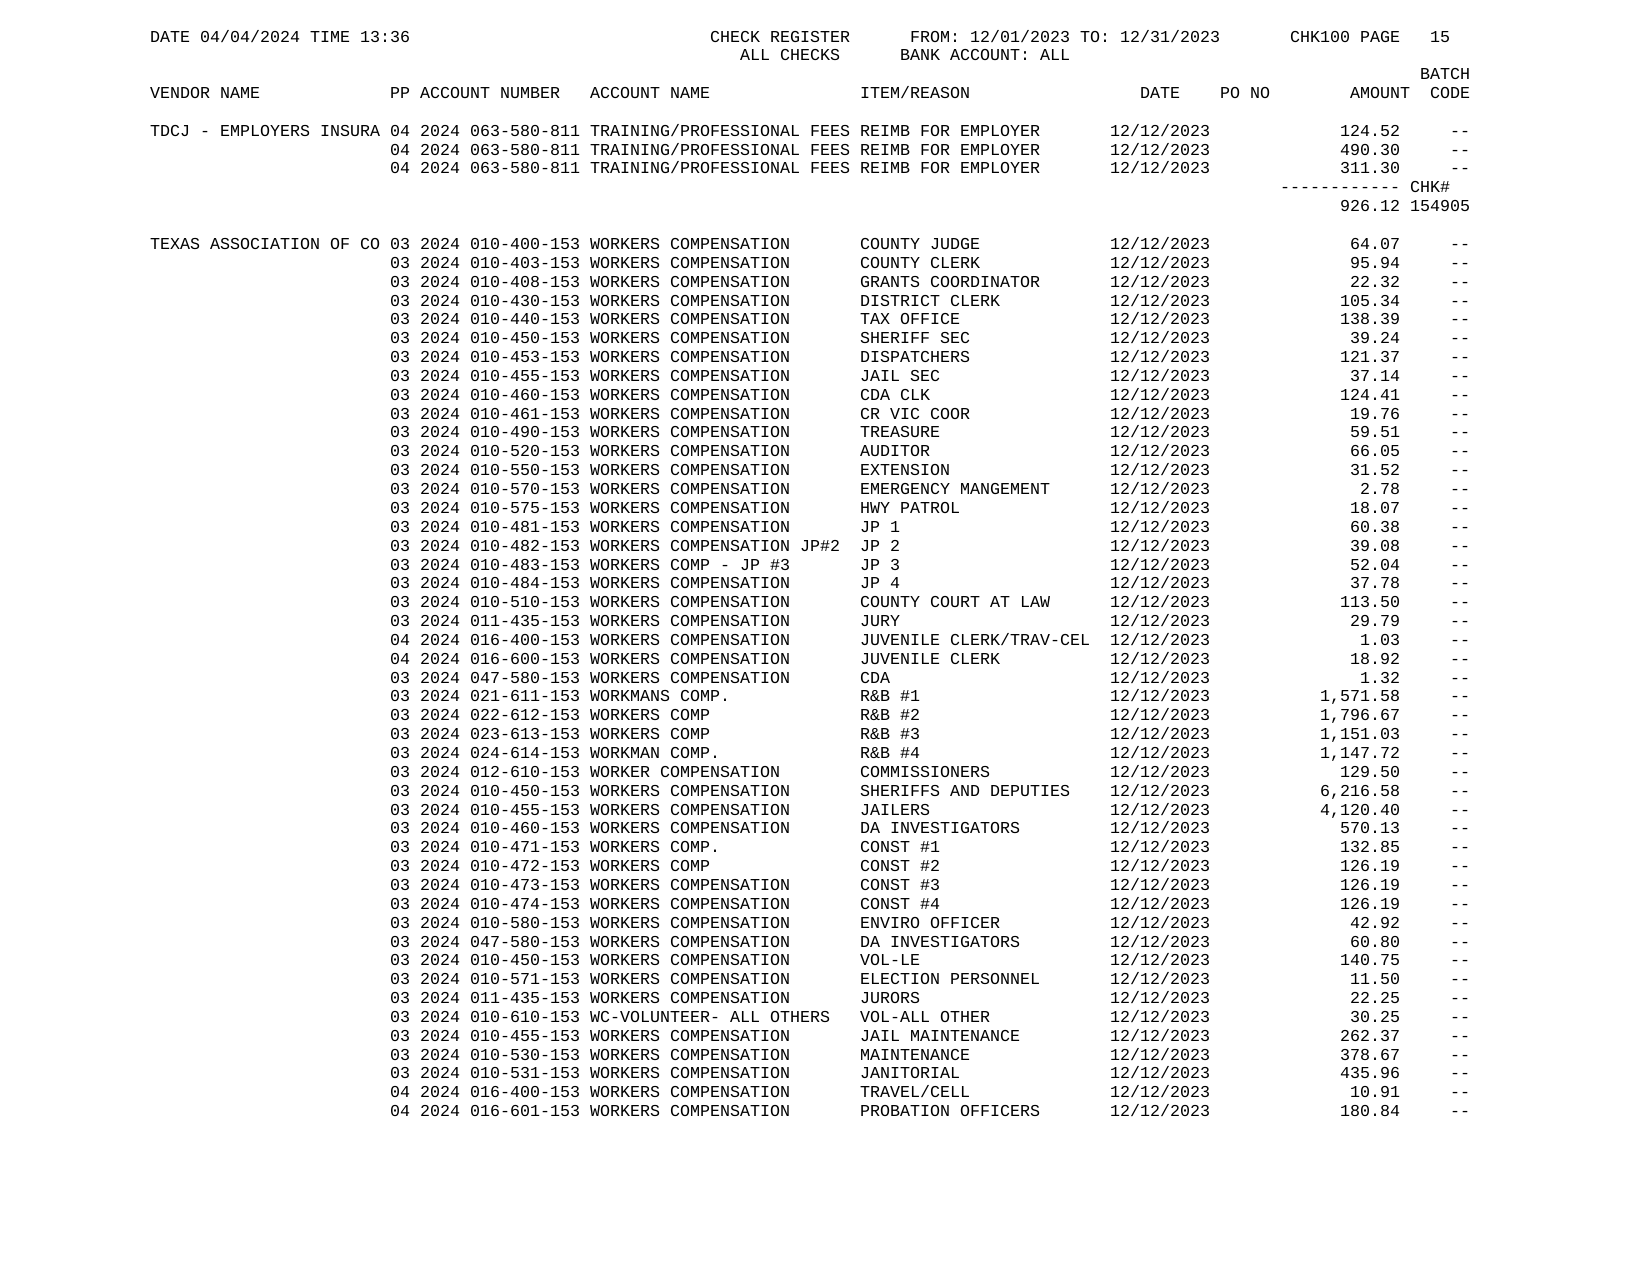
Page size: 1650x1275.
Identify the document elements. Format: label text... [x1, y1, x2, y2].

text ALL CHECKS BANK ACCOUNT: ALL [150, 47, 1500, 66]
text TDCJ - EMPLOYERS INSURA 04 2024 063-580-811 TRAINING/PROFESSIONAL FEES REIMB FOR EMPLOYER 12/12/2023 124.52 -- [150, 122, 1500, 141]
text 03 2024 021-611-153 WORKMANS COMP. R&B #1 12/12/2023 1,571.58 -- [150, 688, 1500, 707]
text 03 2024 010-471-153 WORKERS COMP. CONST #1 12/12/2023 132.85 -- [150, 839, 1500, 858]
text 03 2024 010-473-153 WORKERS COMPENSATION CONST #3 12/12/2023 126.19 -- [150, 877, 1500, 895]
text 03 2024 010-510-153 WORKERS COMPENSATION COUNTY COURT AT LAW 12/12/2023 113.50 -- [150, 594, 1500, 613]
text 03 2024 010-483-153 WORKERS COMP - JP #3 JP 3 12/12/2023 52.04 -- [150, 556, 1500, 575]
text 03 2024 023-613-153 WORKERS COMP R&B #3 12/12/2023 1,151.03 -- [150, 726, 1500, 744]
text 03 2024 010-580-153 WORKERS COMPENSATION ENVIRO OFFICER 12/12/2023 42.92 -- [150, 914, 1500, 933]
text 03 2024 010-490-153 WORKERS COMPENSATION TREASURE 12/12/2023 59.51 -- [150, 424, 1500, 443]
text 03 2024 010-461-153 WORKERS COMPENSATION CR VIC COOR 12/12/2023 19.76 -- [150, 405, 1500, 424]
text DATE 04/04/2024 TIME 13:36 CHECK REGISTER FROM: 12/01/2023 TO: 12/31/2023 CHK100 PAGE 15 [150, 28, 1500, 47]
text 03 2024 010-453-153 WORKERS COMPENSATION DISPATCHERS 12/12/2023 121.37 -- [150, 349, 1500, 367]
text 04 2024 016-600-153 WORKERS COMPENSATION JUVENILE CLERK 12/12/2023 18.92 -- [150, 650, 1500, 669]
text 03 2024 010-430-153 WORKERS COMPENSATION DISTRICT CLERK 12/12/2023 105.34 -- [150, 292, 1500, 311]
text 03 2024 010-484-153 WORKERS COMPENSATION JP 4 12/12/2023 37.78 -- [150, 575, 1500, 594]
text 03 2024 012-610-153 WORKER COMPENSATION COMMISSIONERS 12/12/2023 129.50 -- [150, 763, 1500, 782]
text ------------ CHK# [150, 179, 1500, 198]
text 03 2024 010-408-153 WORKERS COMPENSATION GRANTS COORDINATOR 12/12/2023 22.32 -- [150, 273, 1500, 292]
text 03 2024 011-435-153 WORKERS COMPENSATION JURORS 12/12/2023 22.25 -- [150, 990, 1500, 1008]
text 03 2024 010-403-153 WORKERS COMPENSATION COUNTY CLERK 12/12/2023 95.94 -- [150, 254, 1500, 273]
text 03 2024 010-450-153 WORKERS COMPENSATION SHERIFFS AND DEPUTIES 12/12/2023 6,216.58 -- [150, 782, 1500, 801]
text 04 2024 016-400-153 WORKERS COMPENSATION TRAVEL/CELL 12/12/2023 10.91 -- [150, 1084, 1500, 1103]
text 03 2024 010-460-153 WORKERS COMPENSATION CDA CLK 12/12/2023 124.41 -- [150, 386, 1500, 405]
text 03 2024 010-472-153 WORKERS COMP CONST #2 12/12/2023 126.19 -- [150, 858, 1500, 877]
text 03 2024 010-455-153 WORKERS COMPENSATION JAIL SEC 12/12/2023 37.14 -- [150, 367, 1500, 386]
text BATCH [150, 66, 1500, 85]
text 03 2024 047-580-153 WORKERS COMPENSATION CDA 12/12/2023 1.32 -- [150, 669, 1500, 688]
text 03 2024 010-531-153 WORKERS COMPENSATION JANITORIAL 12/12/2023 435.96 -- [150, 1065, 1500, 1084]
text 03 2024 010-550-153 WORKERS COMPENSATION EXTENSION 12/12/2023 31.52 -- [150, 462, 1500, 481]
text 926.12 154905 [150, 198, 1500, 217]
text 03 2024 010-450-153 WORKERS COMPENSATION VOL-LE 12/12/2023 140.75 -- [150, 952, 1500, 971]
text 03 2024 010-571-153 WORKERS COMPENSATION ELECTION PERSONNEL 12/12/2023 11.50 -- [150, 971, 1500, 990]
text 03 2024 010-455-153 WORKERS COMPENSATION JAILERS 12/12/2023 4,120.40 -- [150, 801, 1500, 820]
text 03 2024 010-474-153 WORKERS COMPENSATION CONST #4 12/12/2023 126.19 -- [150, 895, 1500, 914]
text 03 2024 011-435-153 WORKERS COMPENSATION JURY 12/12/2023 29.79 -- [150, 613, 1500, 631]
text 04 2024 063-580-811 TRAINING/PROFESSIONAL FEES REIMB FOR EMPLOYER 12/12/2023 490.30 -- [150, 141, 1500, 160]
text 03 2024 047-580-153 WORKERS COMPENSATION DA INVESTIGATORS 12/12/2023 60.80 -- [150, 933, 1500, 952]
text TEXAS ASSOCIATION OF CO 03 2024 010-400-153 WORKERS COMPENSATION COUNTY JUDGE 12/12/2023 64.07 -- [150, 236, 1500, 254]
text 03 2024 010-575-153 WORKERS COMPENSATION HWY PATROL 12/12/2023 18.07 -- [150, 499, 1500, 518]
text 03 2024 010-530-153 WORKERS COMPENSATION MAINTENANCE 12/12/2023 378.67 -- [150, 1046, 1500, 1065]
text 04 2024 016-601-153 WORKERS COMPENSATION PROBATION OFFICERS 12/12/2023 180.84 -- [150, 1103, 1500, 1122]
text 03 2024 024-614-153 WORKMAN COMP. R&B #4 12/12/2023 1,147.72 -- [150, 744, 1500, 763]
text 03 2024 010-570-153 WORKERS COMPENSATION EMERGENCY MANGEMENT 12/12/2023 2.78 -- [150, 481, 1500, 499]
text 03 2024 010-481-153 WORKERS COMPENSATION JP 1 12/12/2023 60.38 -- [150, 518, 1500, 537]
text 04 2024 016-400-153 WORKERS COMPENSATION JUVENILE CLERK/TRAV-CEL 12/12/2023 1.03 -- [150, 631, 1500, 650]
text VENDOR NAME PP ACCOUNT NUMBER ACCOUNT NAME ITEM/REASON DATE PO NO AMOUNT CODE [150, 85, 1500, 103]
text 03 2024 010-460-153 WORKERS COMPENSATION DA INVESTIGATORS 12/12/2023 570.13 -- [150, 820, 1500, 839]
text 04 2024 063-580-811 TRAINING/PROFESSIONAL FEES REIMB FOR EMPLOYER 12/12/2023 311.30 -- [150, 160, 1500, 179]
text 03 2024 010-610-153 WC-VOLUNTEER- ALL OTHERS VOL-ALL OTHER 12/12/2023 30.25 -- [150, 1008, 1500, 1027]
text 03 2024 010-520-153 WORKERS COMPENSATION AUDITOR 12/12/2023 66.05 -- [150, 443, 1500, 462]
text 03 2024 010-440-153 WORKERS COMPENSATION TAX OFFICE 12/12/2023 138.39 -- [150, 311, 1500, 330]
text 03 2024 010-482-153 WORKERS COMPENSATION JP#2 JP 2 12/12/2023 39.08 -- [150, 537, 1500, 556]
text 03 2024 022-612-153 WORKERS COMP R&B #2 12/12/2023 1,796.67 -- [150, 707, 1500, 726]
text 03 2024 010-450-153 WORKERS COMPENSATION SHERIFF SEC 12/12/2023 39.24 -- [150, 330, 1500, 349]
text 03 2024 010-455-153 WORKERS COMPENSATION JAIL MAINTENANCE 12/12/2023 262.37 -- [150, 1027, 1500, 1046]
